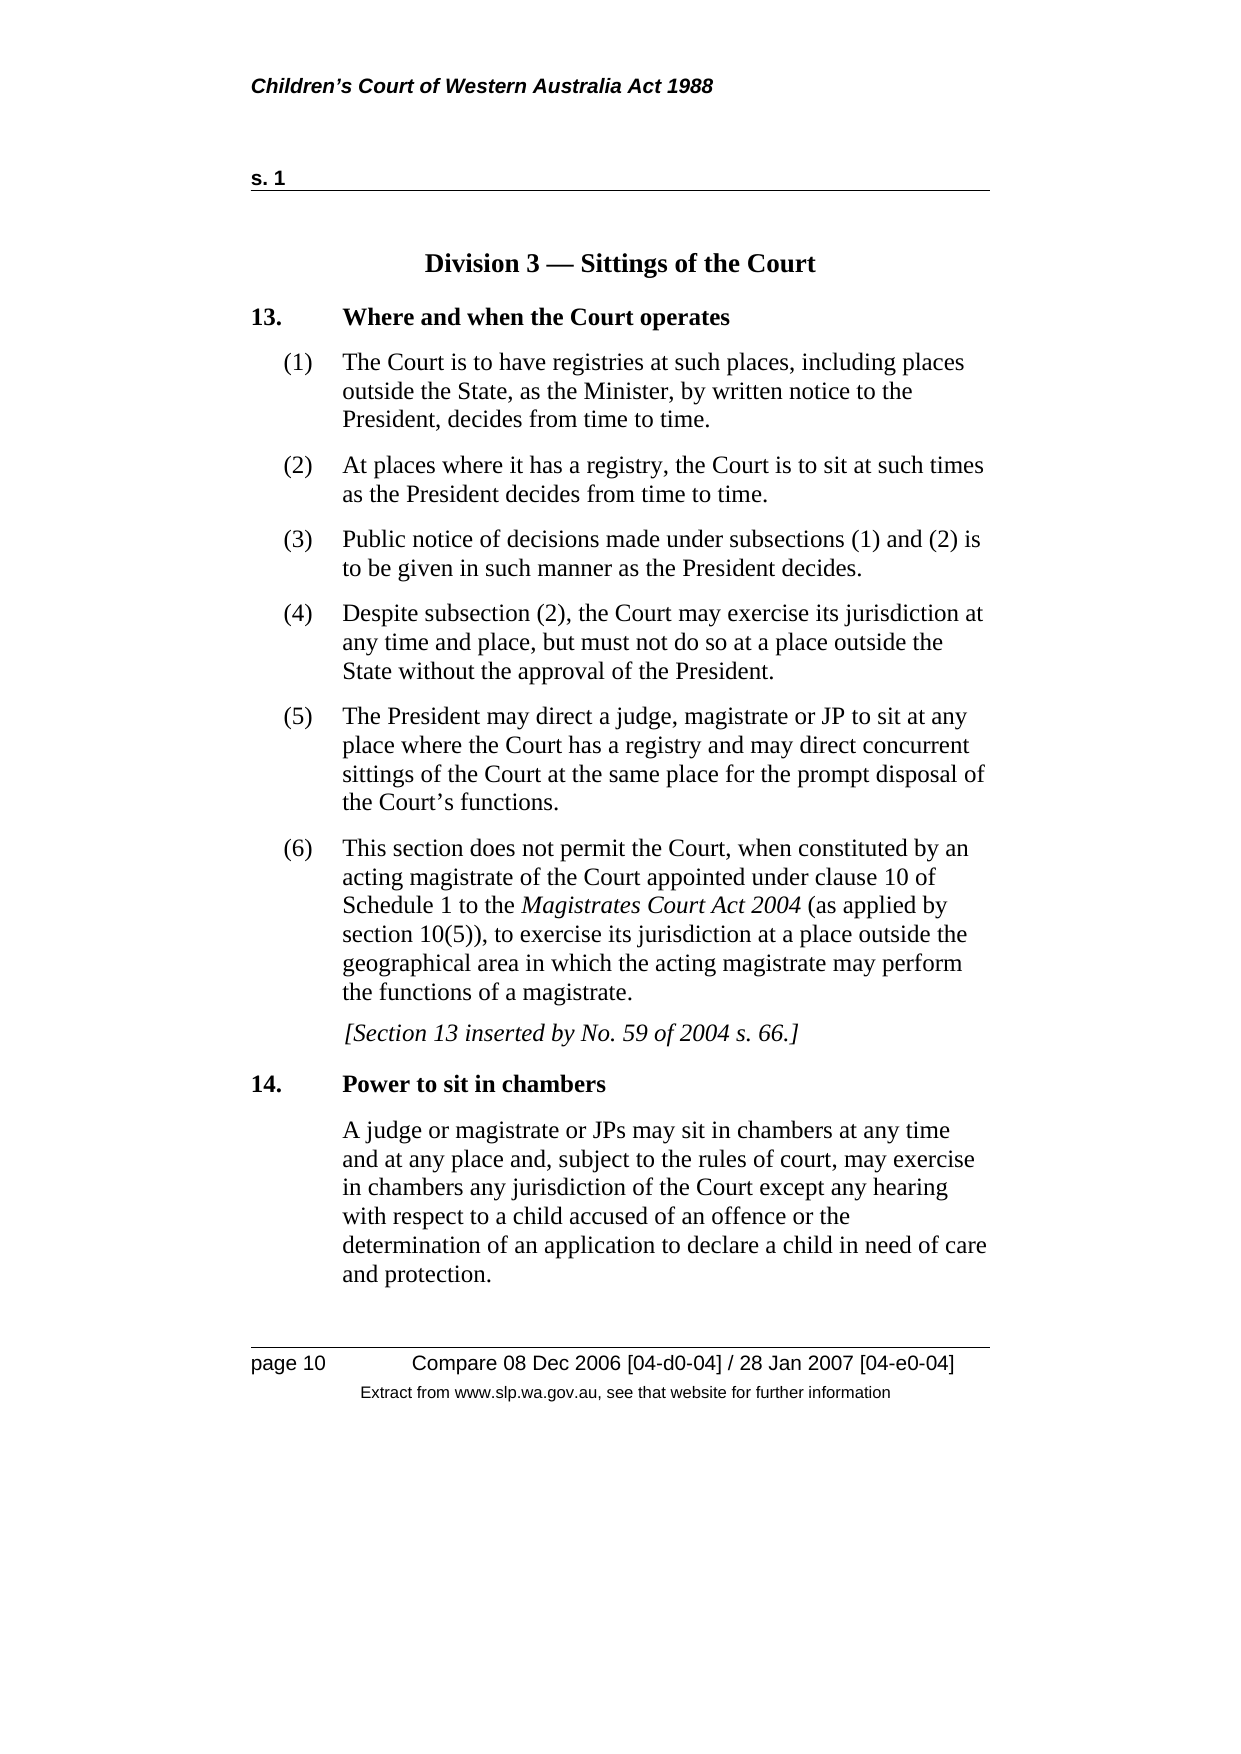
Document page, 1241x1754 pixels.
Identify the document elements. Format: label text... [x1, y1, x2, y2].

subtitle Division 3 — Sittings of the Court [251, 247, 990, 279]
text (3) Public notice of decisions made under subsections (1) and (2) is to be given in such manner as the President decides. [251, 524, 990, 582]
text (5) The President may direct a judge, magistrate or JP to sit at any place where the Court has a registry and may direct concurrent sittings of the Court at the same place for the prompt disposal of the Court’s functions. [251, 701, 990, 816]
text (6) This section does not permit the Court, when constituted by an acting magistrate of the Court appointed under clause 10 of Schedule 1 to the Magistrates Court Act 2004 (as applied by section 10(5)), to exercise its jurisdiction at a place outside the geographical area in which the acting magistrate may perform the functions of a magistrate. [251, 833, 990, 1005]
text [Section 13 inserted by No. 59 of 2004 s. 66.] [251, 1018, 990, 1047]
subtitle 13. Where and when the Court operates [251, 302, 990, 330]
text A judge or magistrate or JPs may sit in chambers at any time and at any place and, subject to the rules of court, may exercise in chambers any jurisdiction of the Court except any hearing with respect to a child accused of an offence or the determination of an application to declare a child in need of care and protection. [251, 1115, 990, 1287]
text (4) Despite subsection (2), the Court may exercise its jurisdiction at any time and place, but must not do so at a place outside the State without the approval of the President. [251, 598, 990, 684]
subtitle 14. Power to sit in chambers [251, 1069, 990, 1098]
text (1) The Court is to have registries at such places, including places outside the State, as the Minister, by written notice to the President, decides from time to time. [251, 347, 990, 433]
text (2) At places where it has a registry, the Court is to sit at such times as the President decides from time to time. [251, 450, 990, 507]
